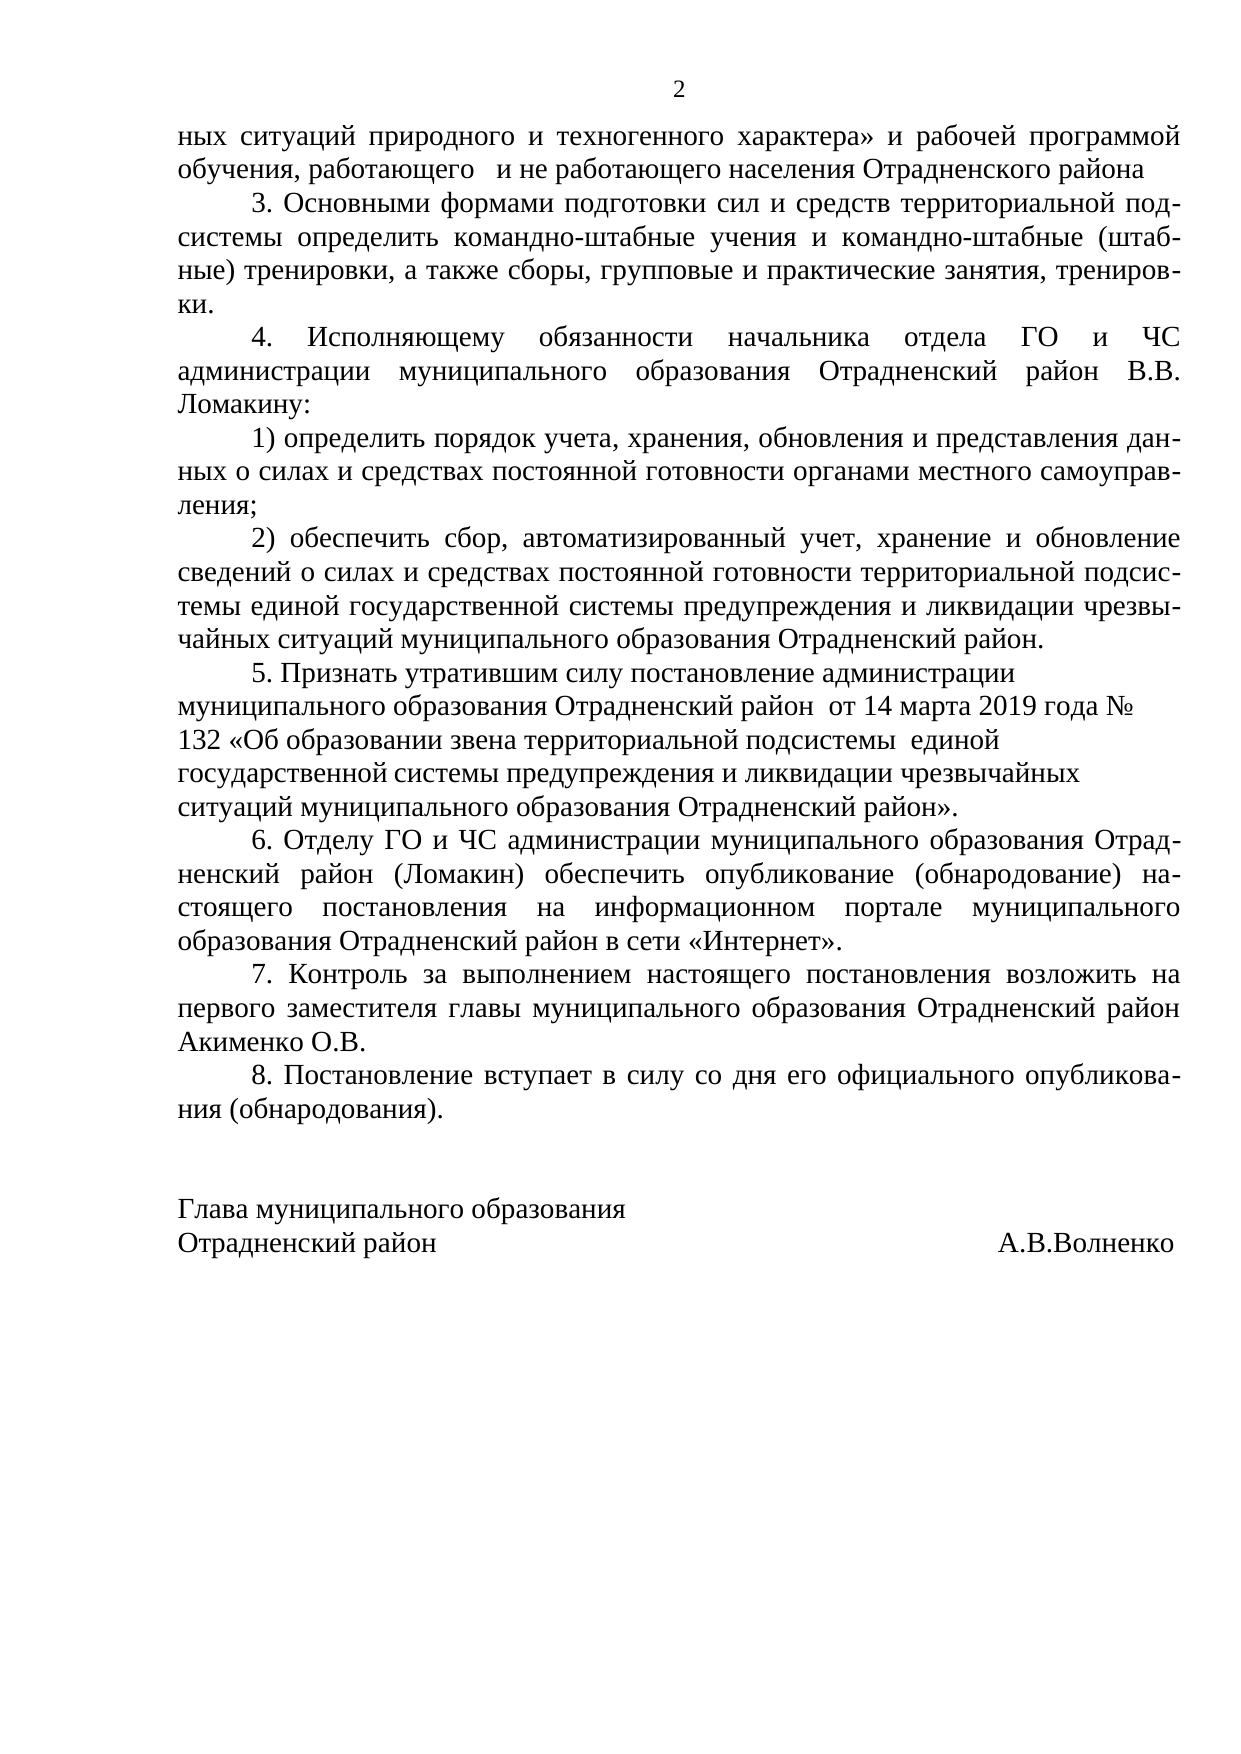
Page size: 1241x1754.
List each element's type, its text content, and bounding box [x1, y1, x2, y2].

text Отрадненский район А.В.Волненко [177, 1225, 1181, 1258]
text 5. Признать утратившим силу постановление администрации муниципального образования Отрадненский район от 14 марта 2019 года № 132 «Об образовании звена территориальной подсистемы единой государственной системы предупреждения и ликвидации чрезвычайных ситуаций муниципального образования Отрадненский район». [177, 655, 1181, 822]
text 2) обеспечить сбор, автоматизированный учет, хранение и обновление сведений о силах и средствах постоянной готовности территориальной подсистемы единой государственной системы предупреждения и ликвидации чрезвычайных ситуаций муниципального образования Отрадненский район. [177, 521, 1181, 655]
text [177, 118, 1181, 185]
text 7. Контроль за выполнением настоящего постановления возложить на первого заместителя главы муниципального образования Отрадненский район Акименко О.В. [177, 957, 1181, 1057]
text 6. Отделу ГО и ЧС администрации муниципального образования Отрадненский район (Ломакин) обеспечить опубликование (обнародование) настоящего постановления на информационном портале муниципального образования Отрадненский район в сети «Интернет». [177, 822, 1181, 957]
text 4. Исполняющему обязанности начальника отдела ГО и ЧС администрации муниципального образования Отрадненский район В.В. Ломакину: [177, 319, 1181, 420]
text 8. Постановление вступает в силу со дня его официального опубликования (обнародования). [177, 1057, 1181, 1124]
text Глава муниципального образования [177, 1191, 1181, 1225]
text 1) определить порядок учета, хранения, обновления и представления данных о силах и средствах постоянной готовности органами местного самоуправления; [177, 420, 1181, 521]
text 3. Основными формами подготовки сил и средств территориальной подсистемы определить командно-штабные учения и командно-штабные (штабные) тренировки, а также сборы, групповые и практические занятия, тренировки. [177, 185, 1181, 319]
